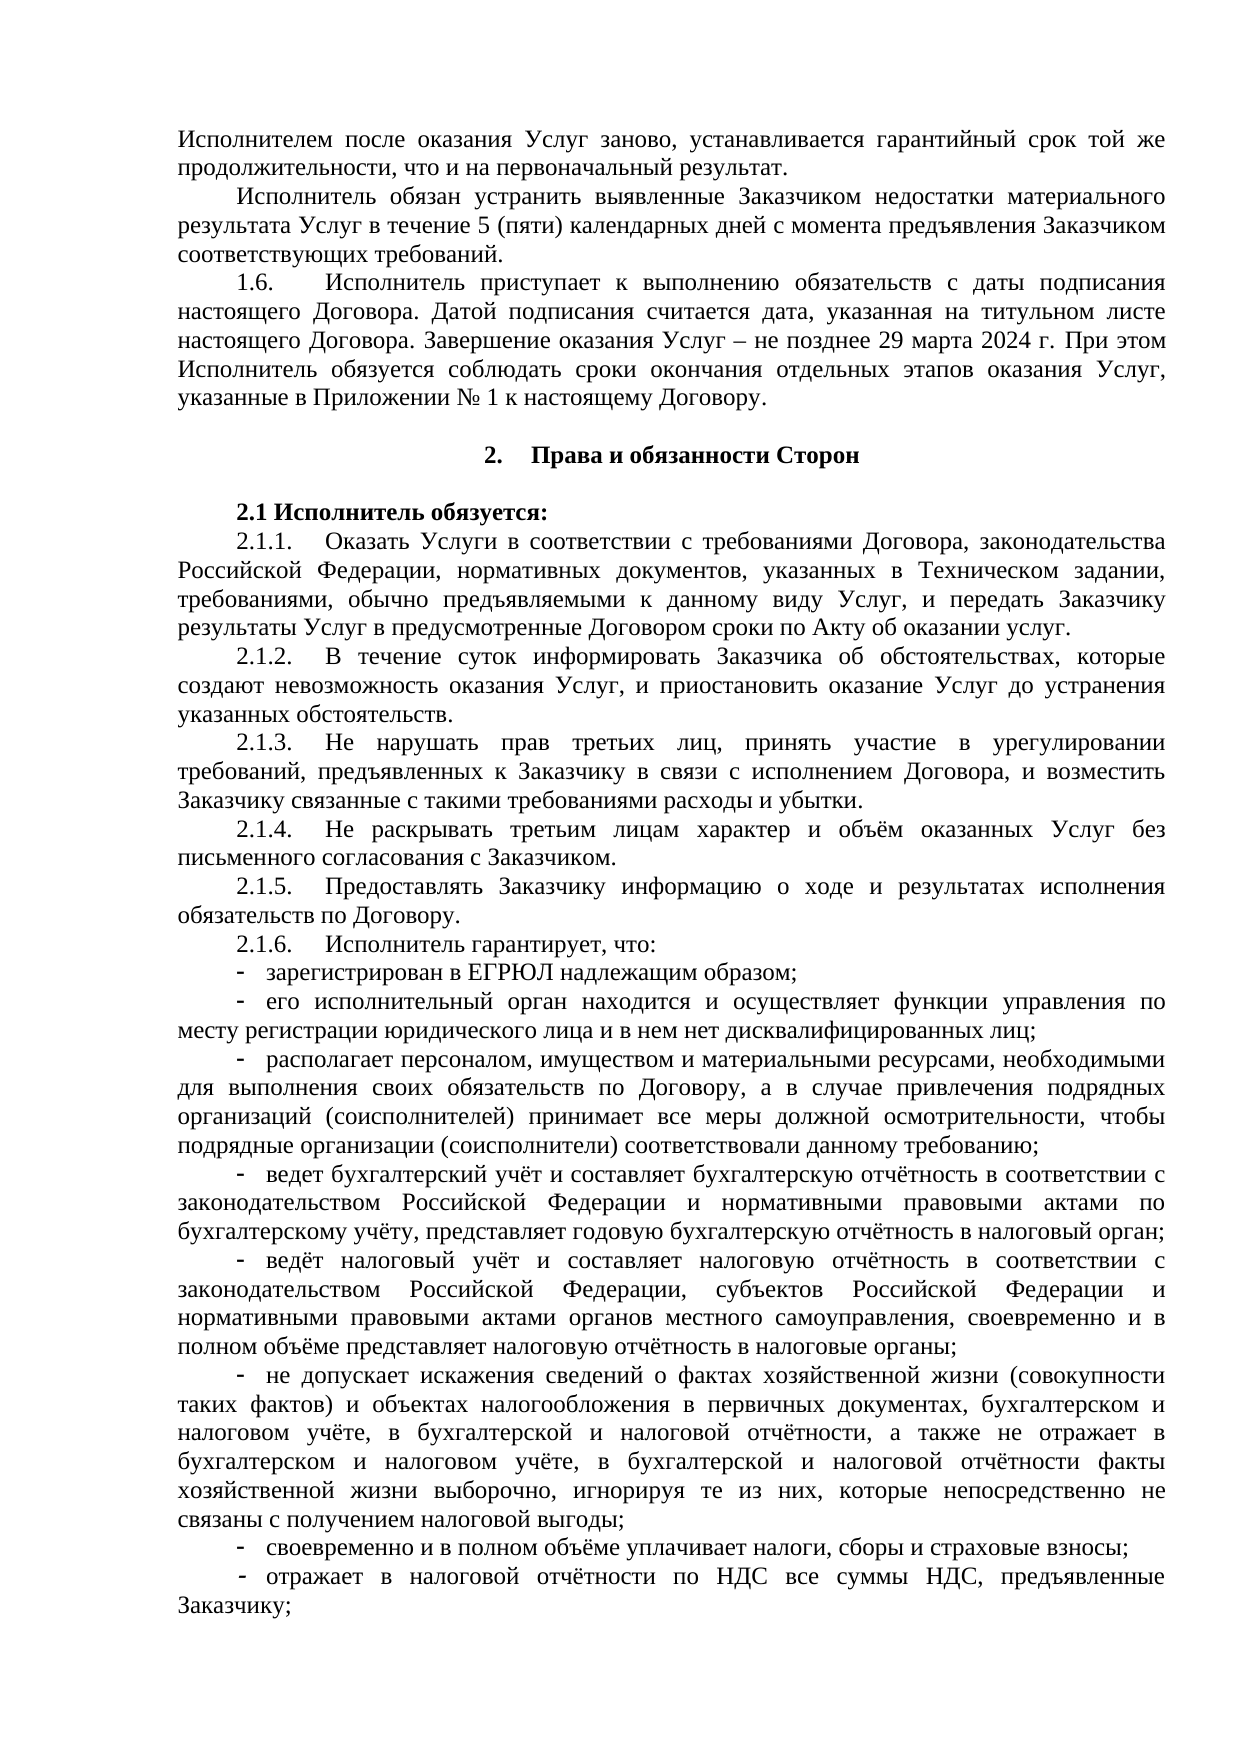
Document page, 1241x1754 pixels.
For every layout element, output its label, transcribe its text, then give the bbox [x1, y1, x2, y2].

list располагает персоналом, имуществом и материальными ресурсами, необходимыми для выполнения своих обязательств по Договору, а в случае привлечения подрядных организаций (соисполнителей) принимает все меры должной осмотрительности, чтобы подрядные организации (соисполнители) соответствовали данному требованию; [177, 1044, 1166, 1159]
text 2.1 Исполнитель обязуется: [177, 497, 1166, 526]
list В течение суток информировать Заказчика об обстоятельствах, которые создают невозможность оказания Услуг, и приостановить оказание Услуг до устранения указанных обстоятельств. [177, 641, 1166, 727]
list Не нарушать прав третьих лиц, принять участие в урегулировании требований, предъявленных к Заказчику в связи с исполнением Договора, и возместить Заказчику связанные с такими требованиями расходы и убытки. [177, 727, 1166, 814]
list Исполнитель гарантирует, что: [177, 929, 1166, 957]
list ведет бухгалтерский учёт и составляет бухгалтерскую отчётность в соответствии с законодательством Российской Федерации и нормативными правовыми актами по бухгалтерскому учёту, представляет годовую бухгалтерскую отчётность в налоговый орган; [177, 1159, 1166, 1245]
text Исполнитель обязан устранить выявленные Заказчиком недостатки материального результата Услуг в течение 5 (пяти) календарных дней с момента предъявления Заказчиком соответствующих требований. [177, 181, 1166, 267]
list Предоставлять Заказчику информацию о ходе и результатах исполнения обязательств по Договору. [177, 871, 1166, 929]
list не допускает искажения сведений о фактах хозяйственной жизни (совокупности таких фактов) и объектах налогообложения в первичных документах, бухгалтерском и налоговом учёте, в бухгалтерской и налоговой отчётности, а также не отражает в бухгалтерском и налоговом учёте, в бухгалтерской и налоговой отчётности факты хозяйственной жизни выборочно, игнорируя те из них, которые непосредственно не связаны с получением налоговой выгоды; [177, 1360, 1166, 1532]
list Оказать Услуги в соответствии с требованиями Договора, законодательства Российской Федерации, нормативных документов, указанных в Техническом задании, требованиями, обычно предъявляемыми к данному виду Услуг, и передать Заказчику результаты Услуг в предусмотренные Договором сроки по Акту об оказании услуг. [177, 526, 1166, 641]
list отражает в налоговой отчётности по НДС все суммы НДС, предъявленные Заказчику; [177, 1561, 1166, 1619]
list Права и обязанности Сторон [177, 440, 1166, 469]
list Не раскрывать третьим лицам характер и объём оказанных Услуг без письменного согласования с Заказчиком. [177, 814, 1166, 871]
list зарегистрирован в ЕГРЮЛ надлежащим образом; [177, 957, 1166, 986]
list его исполнительный орган находится и осуществляет функции управления по месту регистрации юридического лица и в нем нет дисквалифицированных лиц; [177, 986, 1166, 1044]
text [177, 124, 1166, 181]
text 1.6. Исполнитель приступает к выполнению обязательств с даты подписания настоящего Договора. Датой подписания считается дата, указанная на титульном листе настоящего Договора. Завершение оказания Услуг – не позднее 29 марта 2024 г. При этом Исполнитель обязуется соблюдать сроки окончания отдельных этапов оказания Услуг, указанные в Приложении № 1 к настоящему Договору. [177, 267, 1167, 411]
list ведёт налоговый учёт и составляет налоговую отчётность в соответствии с законодательством Российской Федерации, субъектов Российской Федерации и нормативными правовыми актами органов местного самоуправления, своевременно и в полном объёме представляет налоговую отчётность в налоговые органы; [177, 1245, 1166, 1360]
list своевременно и в полном объёме уплачивает налоги, сборы и страховые взносы; [177, 1532, 1166, 1561]
